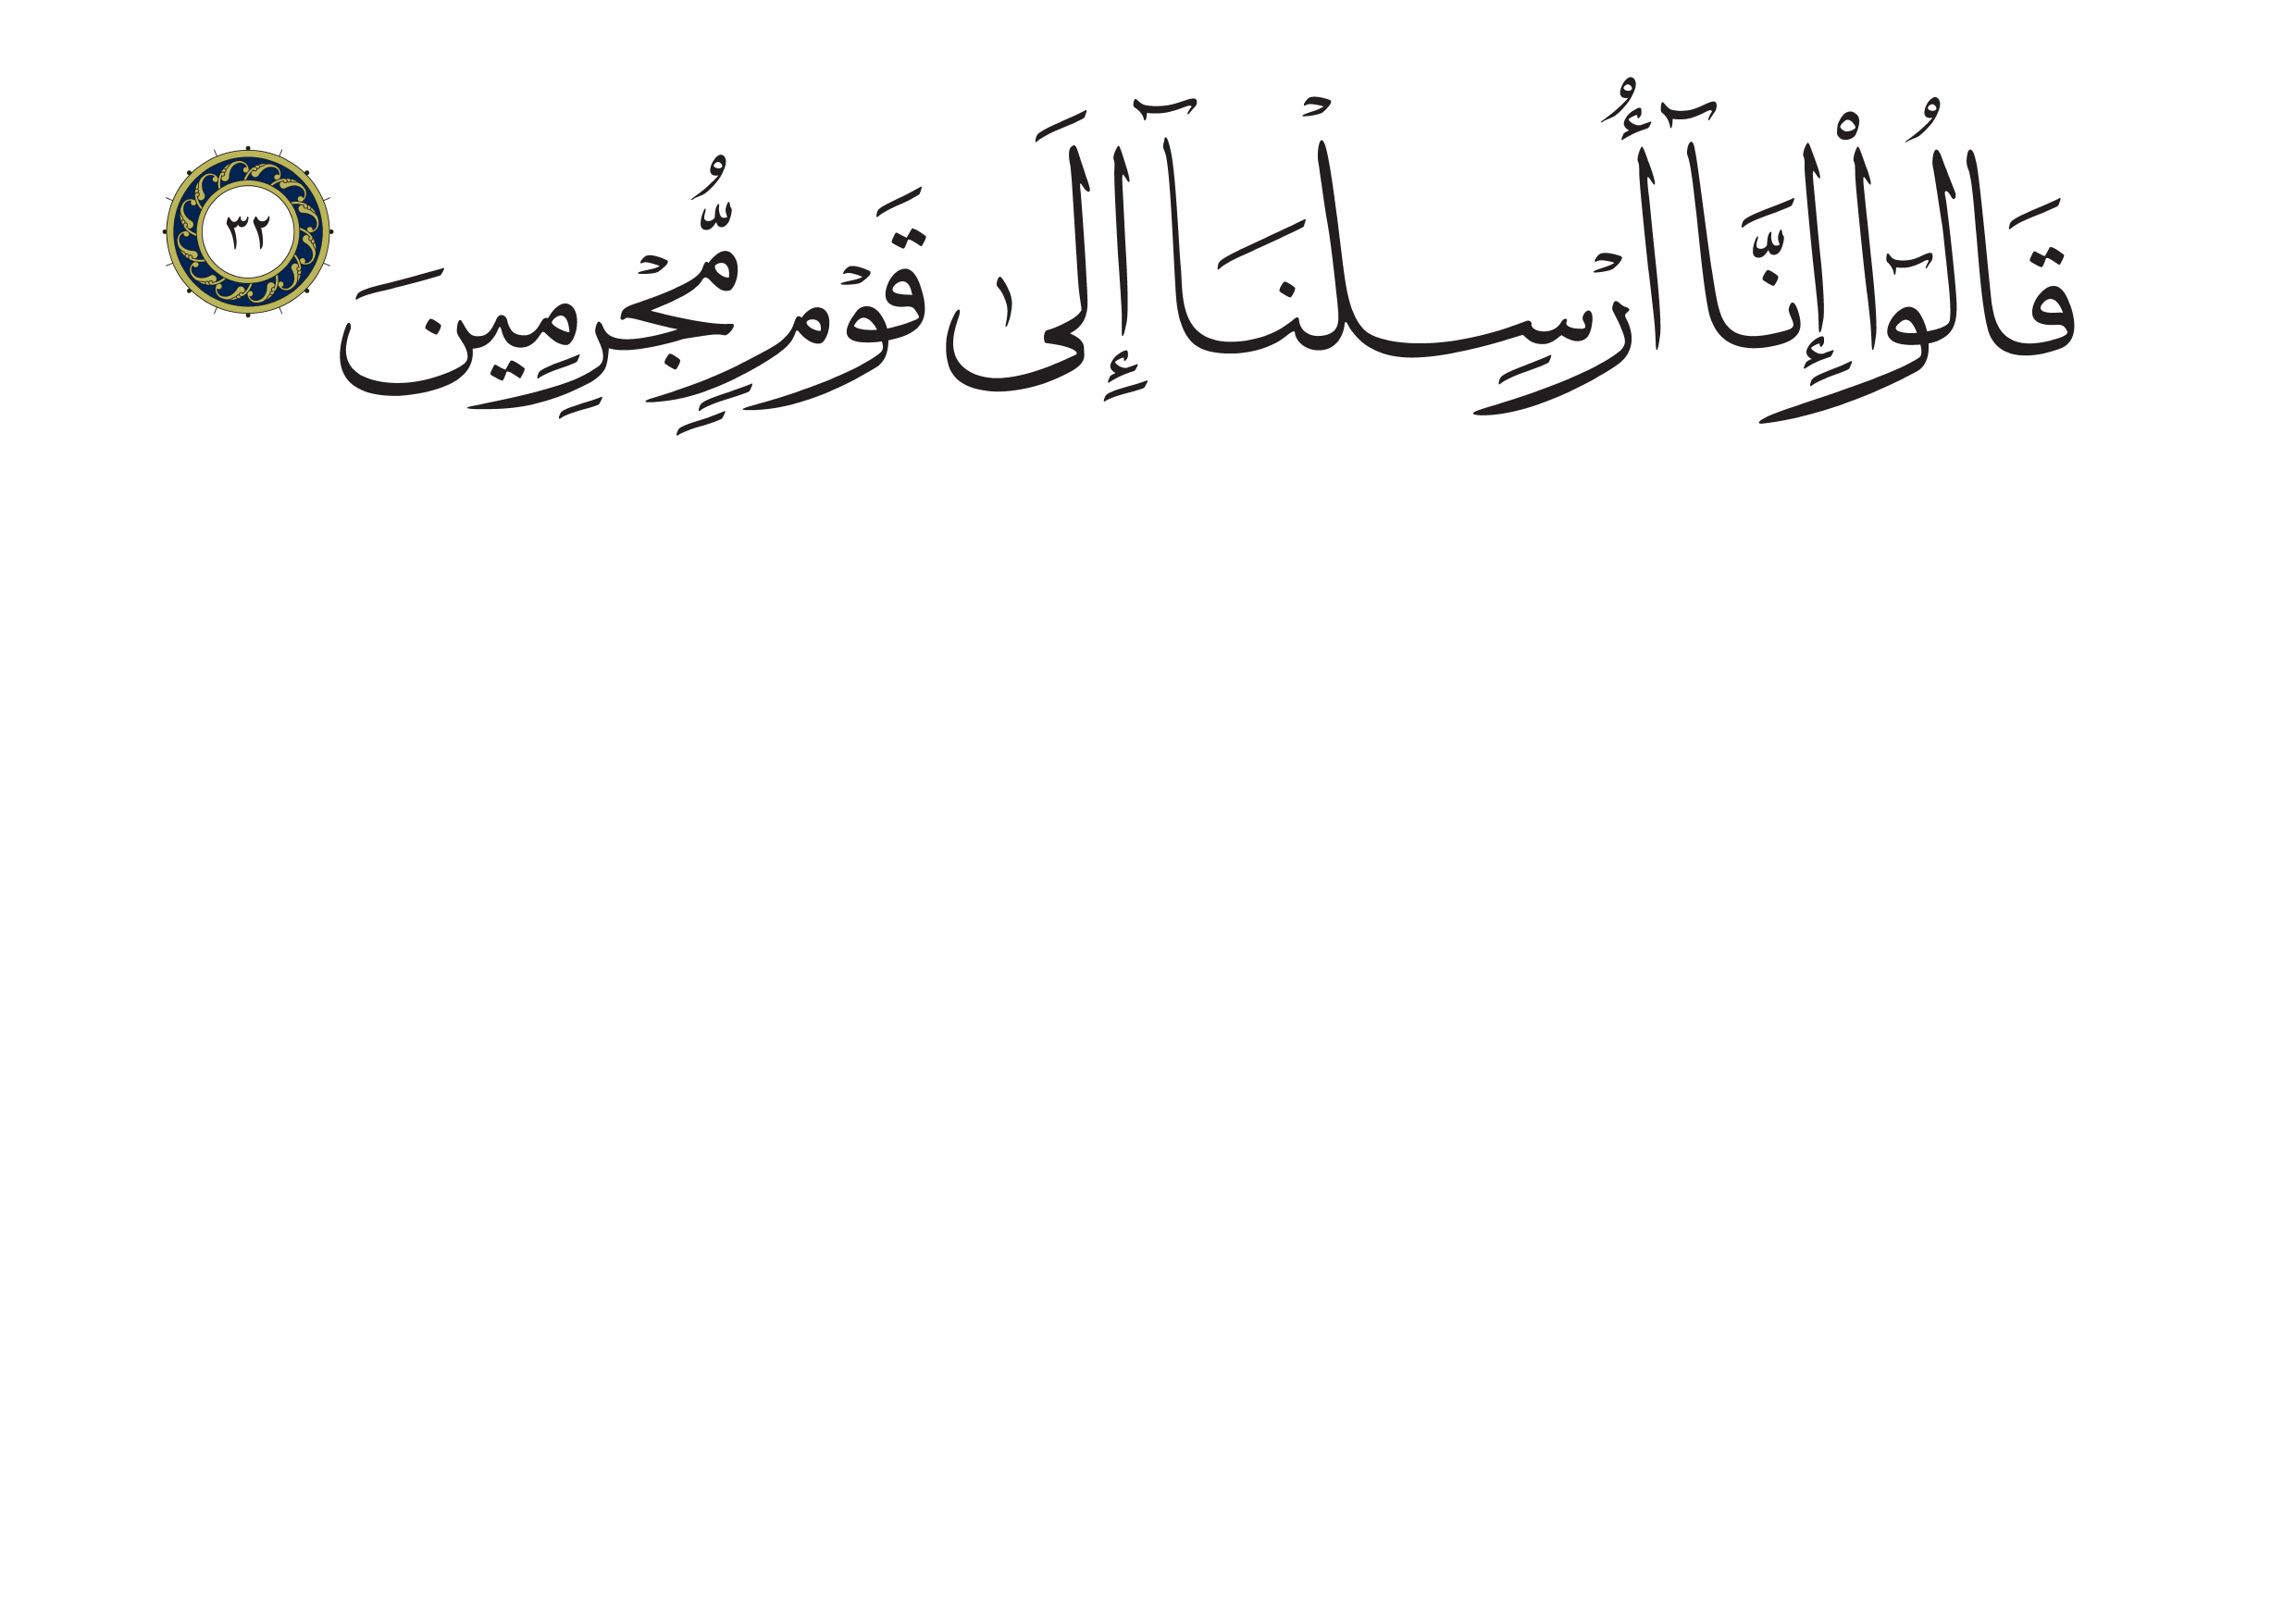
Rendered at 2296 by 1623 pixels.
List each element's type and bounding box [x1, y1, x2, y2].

picture [57, 57, 2179, 455]
